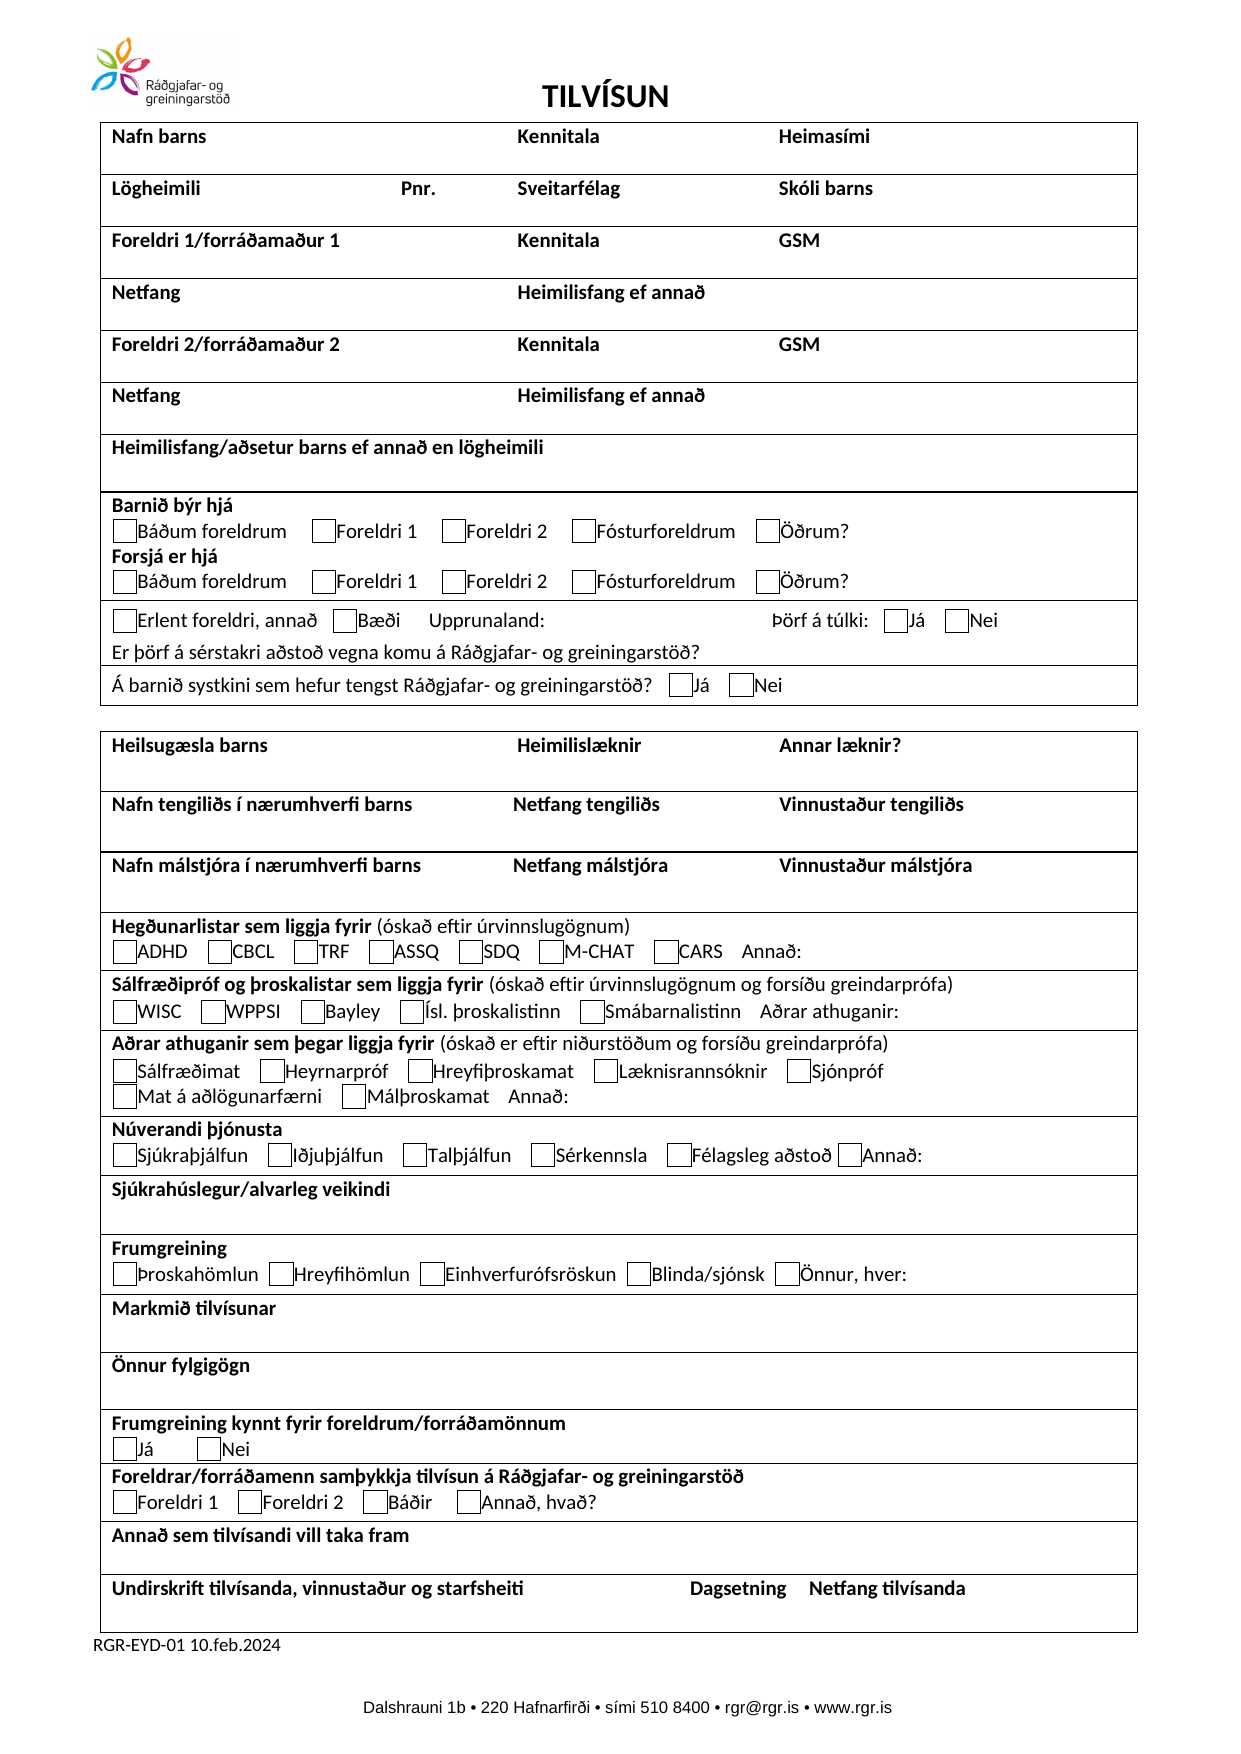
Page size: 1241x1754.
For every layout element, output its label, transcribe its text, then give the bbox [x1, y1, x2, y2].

table_cell Netfang tilvísanda [798, 1575, 1137, 1632]
table_cell Foreldri 2/forráðamaður 2 [101, 331, 506, 382]
table_cell Dagsetning [679, 1575, 798, 1632]
table_cell Heimilisfang ef annað [506, 279, 1137, 330]
table_cell Foreldrar/forráðamenn samþykkja tilvísun á Ráðgjafar- og greiningarstöð Foreldri 1 Foreldri 2 Báðir Annað, hvað? [101, 1464, 1137, 1521]
picture [88, 35, 233, 108]
table_cell Netfang [101, 383, 506, 433]
table_cell Erlent foreldri, annað Bæði Upprunaland: Þörf á túlki: Já Nei Er þörf á sérstakri aðstoð vegna komu á Ráðgjafar- og greiningarstöð? [101, 601, 1137, 665]
table_header Heimasími [768, 123, 1137, 174]
table_cell Kennitala [506, 227, 767, 278]
table_cell Lögheimili [101, 175, 389, 226]
table_cell GSM [768, 227, 1137, 278]
table_cell Frumgreining kynnt fyrir foreldrum/forráðamönnum Já Nei [101, 1410, 1137, 1463]
table_cell Skóli barns [768, 175, 1137, 226]
table_header Heilsugæsla barns [101, 732, 517, 791]
table_cell Vinnustaður málstjóra [768, 853, 1137, 912]
table_cell Netfang [101, 279, 506, 330]
table_cell Pnr. [390, 175, 506, 226]
table_cell Annað sem tilvísandi vill taka fram [101, 1522, 1137, 1574]
table_cell Undirskrift tilvísanda, vinnustaður og starfsheiti [101, 1575, 678, 1632]
table_cell Hegðunarlistar sem liggja fyrir (óskað eftir úrvinnslugögnum) ADHD CBCL TRF ASSQ SDQ M-CHAT CARS Annað: [101, 913, 1137, 970]
table_cell Nafn málstjóra í nærumhverfi barns [101, 853, 502, 912]
table_header Heimilislæknir [517, 732, 768, 791]
table_cell Heimilisfang/aðsetur barns ef annað en lögheimili [101, 435, 587, 491]
table_cell Markmið tilvísunar [101, 1295, 1137, 1352]
table_cell Sálfræðipróf og þroskalistar sem liggja fyrir (óskað eftir úrvinnslugögnum og forsíðu greindarprófa) WISC WPPSI Bayley Ísl. þroskalistinn Smábarnalistinn Aðrar athuganir: [101, 971, 1137, 1029]
table_cell Á barnið systkini sem hefur tengst Ráðgjafar- og greiningarstöð? Já Nei [101, 666, 1137, 705]
table_cell Vinnustaður tengiliðs [768, 792, 1137, 851]
text RGR-EYD-01 10.feb.2024 [89, 1633, 1167, 1656]
table_cell Núverandi þjónusta Sjúkraþjálfun Iðjuþjálfun Talþjálfun Sérkennsla Félagsleg aðstoð Annað: [101, 1117, 1137, 1175]
table_header Annar læknir? [768, 732, 1137, 791]
table_header Kennitala [506, 123, 767, 174]
table_cell Nafn tengiliðs í nærumhverfi barns [101, 792, 502, 851]
table_header Nafn barns [101, 123, 506, 174]
table_cell Netfang málstjóra [502, 853, 768, 912]
table_cell Frumgreining Þroskahömlun Hreyfihömlun Einhverfurófsröskun Blinda/sjónsk Önnur, hver: [101, 1235, 1137, 1294]
table_cell Kennitala [506, 331, 767, 382]
table_cell [587, 435, 1137, 491]
table_cell Netfang tengiliðs [502, 792, 768, 851]
table_cell Barnið býr hjá Báðum foreldrum Foreldri 1 Foreldri 2 Fósturforeldrum Öðrum? Forsjá er hjá Báðum foreldrum Foreldri 1 Foreldri 2 Fósturforeldrum Öðrum? [101, 493, 1137, 600]
table_cell Aðrar athuganir sem þegar liggja fyrir (óskað er eftir niðurstöðum og forsíðu greindarprófa) Sálfræðimat Heyrnarpróf Hreyfiþroskamat Læknisrannsóknir Sjónpróf Mat á aðlögunarfærni Málþroskamat Annað: [101, 1031, 1137, 1116]
table_cell Foreldri 1/forráðamaður 1 [101, 227, 506, 278]
table_cell GSM [768, 331, 1137, 382]
table_cell Sveitarfélag [506, 175, 767, 226]
table_cell Önnur fylgigögn [101, 1353, 1137, 1409]
table_cell Sjúkrahúslegur/alvarleg veikindi [101, 1176, 1137, 1234]
table_cell Heimilisfang ef annað [506, 383, 1137, 433]
